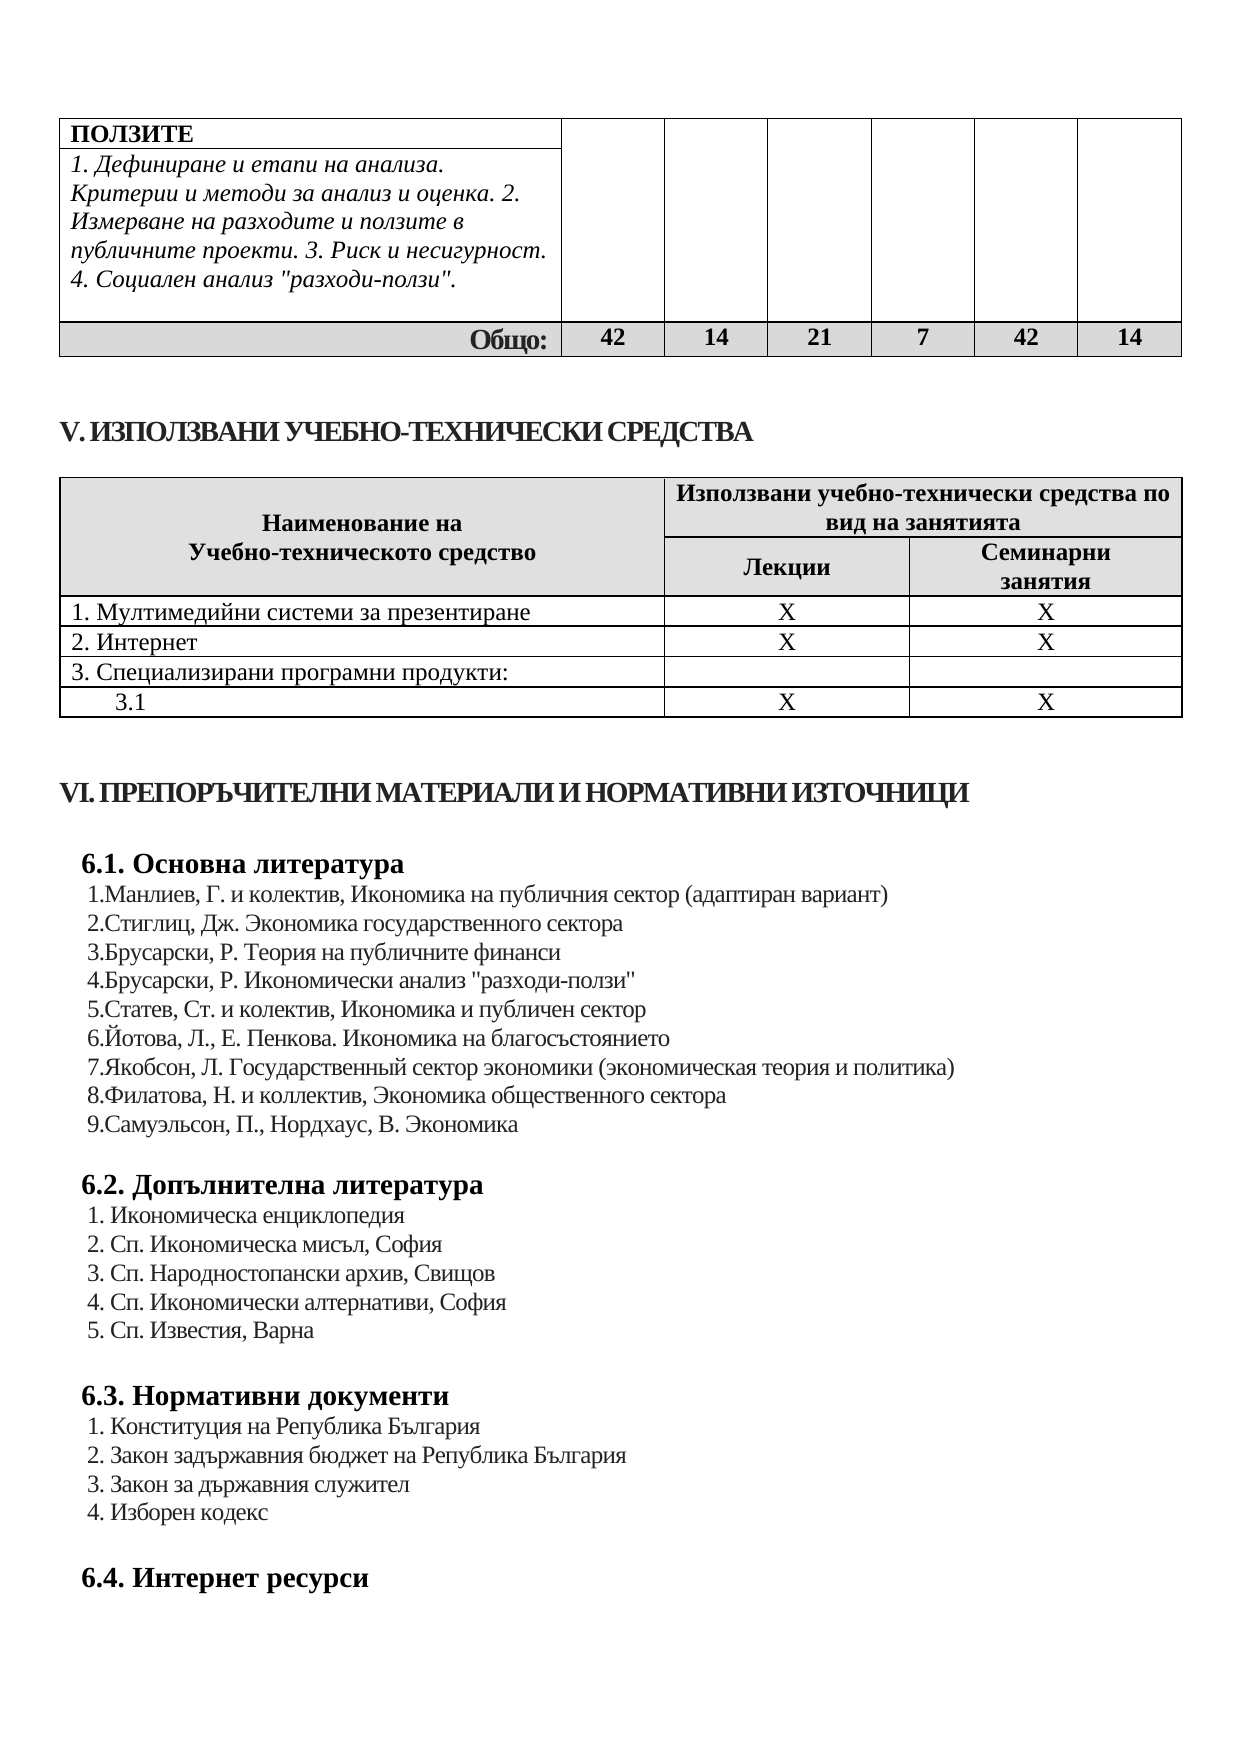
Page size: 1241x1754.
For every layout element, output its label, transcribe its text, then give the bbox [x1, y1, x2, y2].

table_cell 3. Сп. Народностопански архив, Свищов [59, 1258, 1181, 1287]
text 6.3. Нормативни документи [59, 1378, 1181, 1411]
table_header Използвани учебно-технически средства по вид на занятията [665, 478, 1181, 536]
table_header 1. Манлиев, Г. и колектив, Икономика на публичния сектор (адаптиран вариант) [59, 879, 1181, 908]
table_cell [665, 657, 909, 686]
table_cell 1. Дефиниране и етапи на анализа. Критерии и методи за анализ и оценка. 2. Измерване на разходите и ползите в публичните проекти. 3. Риск и несигурност. 4. Социален анализ "разходи-ползи". [60, 149, 561, 321]
table_cell 5. Сп. Известия, Варна [59, 1315, 1181, 1344]
table_cell 7. Якобсон, Л. Государственный сектор экономики (экономическая теория и политика) [59, 1052, 1181, 1081]
table_cell 5. Статев, Ст. и колектив, Икономика и публичен сектор [59, 994, 1181, 1023]
table_cell 6. Йотова, Л., Е. Пенкова. Икономика на благосъстоянието [59, 1023, 1181, 1052]
text VI. ПреПОРЪЧИТЕЛНИ МАТЕРИАЛИ И НОРМАТИВНИ ИЗТОЧНИЦИ [59, 775, 1181, 846]
table_cell X [910, 688, 1181, 716]
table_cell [60, 119, 561, 148]
table_cell X [910, 597, 1181, 625]
table_header 1. Конституция на Република България [59, 1411, 1167, 1440]
text 6.2. Допълнителна литература [59, 1167, 1181, 1200]
table_cell 3 [768, 119, 871, 321]
table_cell 2 [665, 119, 767, 321]
table_cell 2. Закон задържавния бюджет на Република България [59, 1440, 1167, 1469]
table_header Наименование на Учебно-техническото средство [61, 478, 664, 595]
table_cell 1. Мултимедийни системи за презентиране [61, 597, 664, 625]
table_cell [910, 657, 1181, 686]
table_cell 21 [768, 323, 871, 356]
table_cell X [910, 627, 1181, 656]
table_cell 4. Брусарски, Р. Икономически анализ "разходи-ползи" [59, 966, 1181, 994]
table_header 1. Икономическа енциклопедия [59, 1200, 1181, 1229]
table_cell 2. Стиглиц, Дж. Экономика государственного сектора [59, 908, 1181, 937]
text V. ИЗПОЛЗВАНИ УЧЕБНО-ТЕХНИЧЕСКИ СРЕДСТВА [59, 414, 1181, 448]
table_cell ${temi_sum#1}Общо: [60, 323, 561, 356]
table_cell X [665, 627, 909, 656]
table_cell 3. Брусарски, Р. Теория на публичните финанси [59, 937, 1181, 966]
table_cell X [665, 597, 909, 625]
table_cell 2. Сп. Икономическа мисъл, София [59, 1229, 1181, 1258]
table_cell 2 [1078, 119, 1181, 321]
table_cell 4. Сп. Икономически алтернативи, София [59, 1287, 1181, 1315]
table_cell 9. Самуэльсон, П., Нордхаус, В. Экономика [59, 1109, 1181, 1138]
text 6.4. Интернет ресурси [59, 1560, 1181, 1593]
table_cell 1 [872, 119, 974, 321]
table_cell 6 [975, 119, 1077, 321]
table_cell 2. Интернет [61, 627, 664, 656]
table_cell 6 [562, 119, 664, 321]
table_cell 8. Филатова, Н. и коллектив, Экономика общественного сектора [59, 1081, 1181, 1109]
table_cell 3.1 [61, 688, 664, 716]
table_cell X [665, 688, 909, 716]
text 6.1. Основна литература [59, 846, 1181, 879]
table_cell 7 [872, 323, 974, 356]
table_cell 4. Изборен кодекс [59, 1498, 1167, 1526]
table_cell 3. Специализирани програмни продукти: [61, 657, 664, 686]
table_cell Лекции [665, 538, 909, 595]
table_cell 3. Закон за държавния служител [59, 1469, 1167, 1497]
table_cell 42 [975, 323, 1077, 356]
table_cell 14 [1078, 323, 1181, 356]
table_cell 42 [562, 323, 664, 356]
table_cell 14 [665, 323, 767, 356]
table_cell Семинарни занятия [910, 538, 1181, 595]
